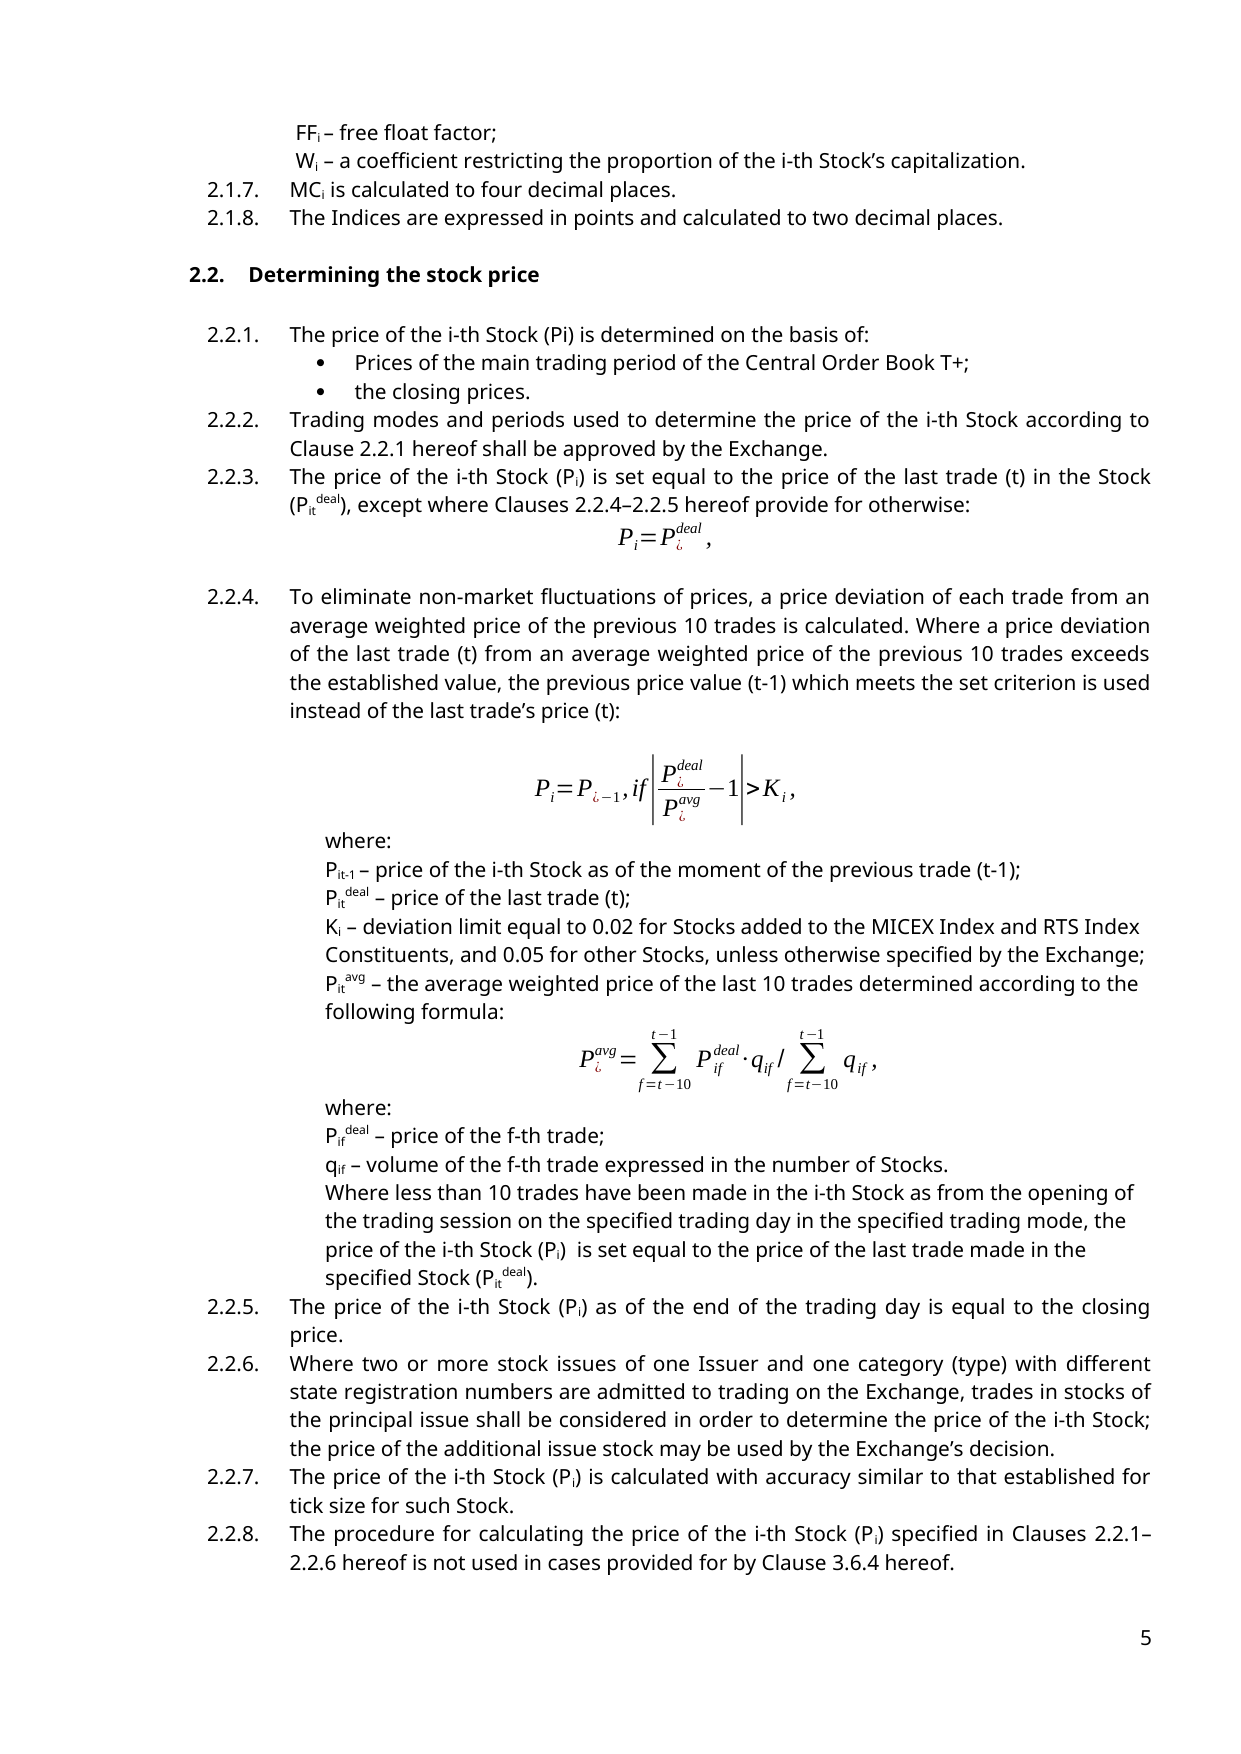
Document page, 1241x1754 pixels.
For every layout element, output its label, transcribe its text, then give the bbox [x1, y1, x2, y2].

text Where two or more stock issues of one Issuer and one category (type) with different state registration numbers are admitted to trading on the Exchange, trades in stocks of the principal issue shall be considered in order to determine the price of the i-th Stock; the price of the additional issue stock may be used by the Exchange’s decision. [207, 1349, 1152, 1462]
text Pitavg – the average weighted price of the last 10 trades determined according to the following formula: [325, 969, 1152, 1026]
text where: [251, 826, 1152, 855]
list the closing prices. [317, 377, 1152, 405]
text The price of the i-th Stock (Pi) is set equal to the price of the last trade (t) in the Stock (Pitdeal), except where Clauses 2.2.4–2.2.5 hereof provide for otherwise: [207, 462, 1152, 519]
text Ki – deviation limit equal to 0.02 for Stocks added to the MICEX Index and RTS Index Constituents, and 0.05 for other Stocks, unless otherwise specified by the Exchange; [325, 912, 1152, 969]
text qif – volume of the f-th trade expressed in the number of Stocks. [325, 1150, 1152, 1178]
text The Indices are expressed in points and calculated to two decimal places. [207, 203, 1152, 232]
text FFi – free float factor; [295, 118, 1152, 147]
text Wi – a coefficient restricting the proportion of the i-th Stock’s capitalization. [295, 147, 1152, 175]
list Prices of the main trading period of the Central Order Book T+; [317, 348, 1152, 377]
text Where less than 10 trades have been made in the i-th Stock as from the opening of the trading session on the specified trading day in the specified trading mode, the price of the i-th Stock (Pi) is set equal to the price of the last trade made in the specified Stock (Pitdeal). [325, 1178, 1152, 1292]
text Pifdeal – price of the f-th trade; [325, 1121, 1152, 1150]
text where: [325, 1093, 1152, 1121]
text The price of the i-th Stock (Pi) as of the end of the trading day is equal to the closing price. [207, 1292, 1152, 1349]
text Pit-1 – price of the i-th Stock as of the moment of the previous trade (t-1); [325, 855, 1152, 883]
text MCi is calculated to four decimal places. [207, 175, 1152, 203]
text To eliminate non-market fluctuations of prices, a price deviation of each trade from an average weighted price of the previous 10 trades is calculated. Where a price deviation of the last trade (t) from an average weighted price of the previous 10 trades exceeds the established value, the previous price value (t-1) which meets the set criterion is used instead of the last trade’s price (t): [207, 582, 1152, 724]
text The price of the i-th Stock (Pi) is calculated with accuracy similar to that established for tick size for such Stock. [207, 1462, 1152, 1519]
text Pitdeal – price of the last trade (t); [325, 883, 1152, 912]
title Determining the stock price [189, 260, 1152, 289]
text The procedure for calculating the price of the i-th Stock (Pi) specified in Clauses 2.2.1–2.2.6 hereof is not used in cases provided for by Clause 3.6.4 hereof. [207, 1519, 1152, 1576]
text The price of the i-th Stock (Pi) is determined on the basis of: [207, 320, 1152, 348]
text Trading modes and periods used to determine the price of the i-th Stock according to Clause 2.2.1 hereof shall be approved by the Exchange. [207, 405, 1152, 462]
